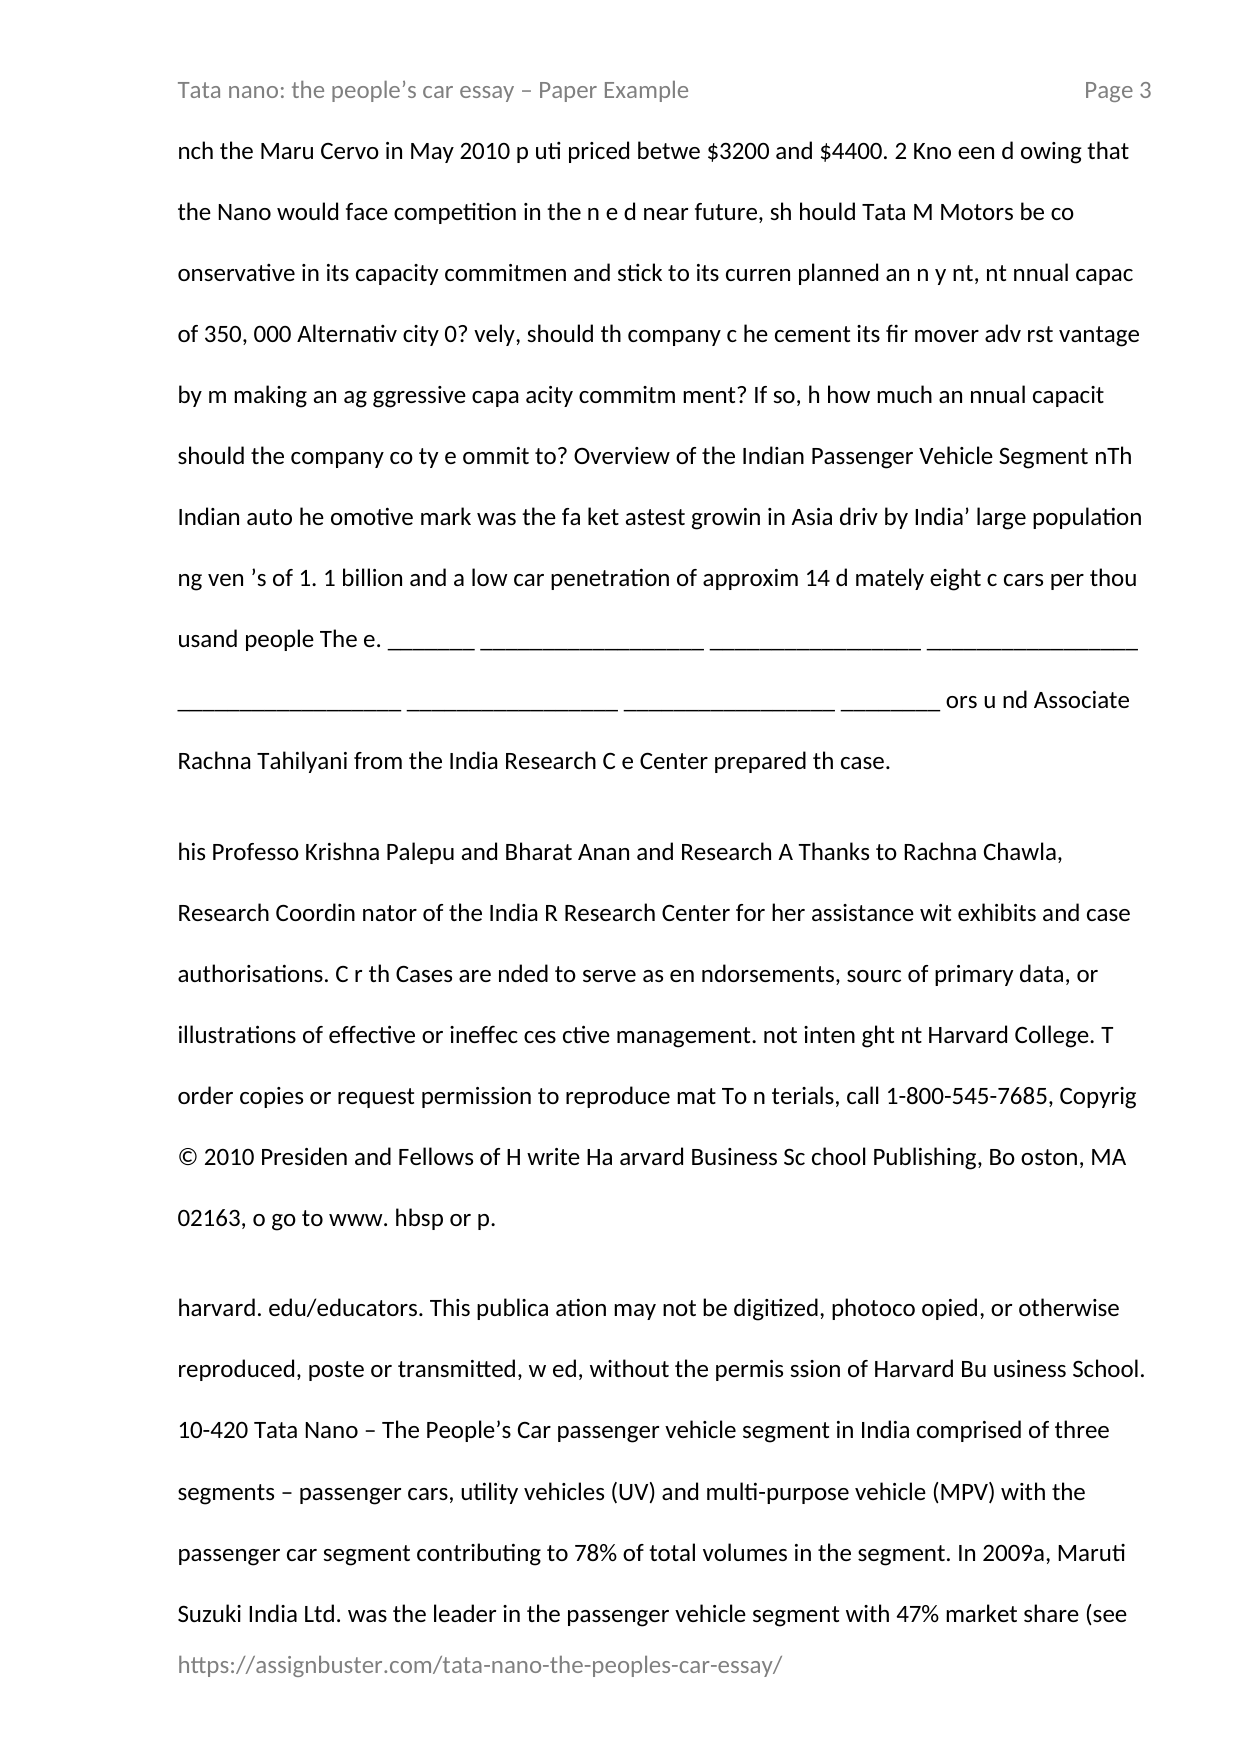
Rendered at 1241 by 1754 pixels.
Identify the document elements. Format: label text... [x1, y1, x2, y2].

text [177, 135, 1152, 776]
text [177, 1292, 1152, 1628]
text his Professo Krishna Palepu and Bharat Anan and Research A Thanks to Rachna Chawla, Research Coordin nator of the India R Research Center for her assistance wit exhibits and case authorisations. C r th Cases are nded to serve as en ndorsements, sourc of primary data, or illustrations of effective or ineffec ces ctive management. not inten ght nt Harvard College. T order copies or request permission to reproduce mat To n terials, call 1-800-545-7685, Copyrig © 2010 Presiden and Fellows of H write Ha arvard Business Sc chool Publishing, Bo oston, MA 02163, o go to www. hbsp or p. [177, 836, 1152, 1232]
